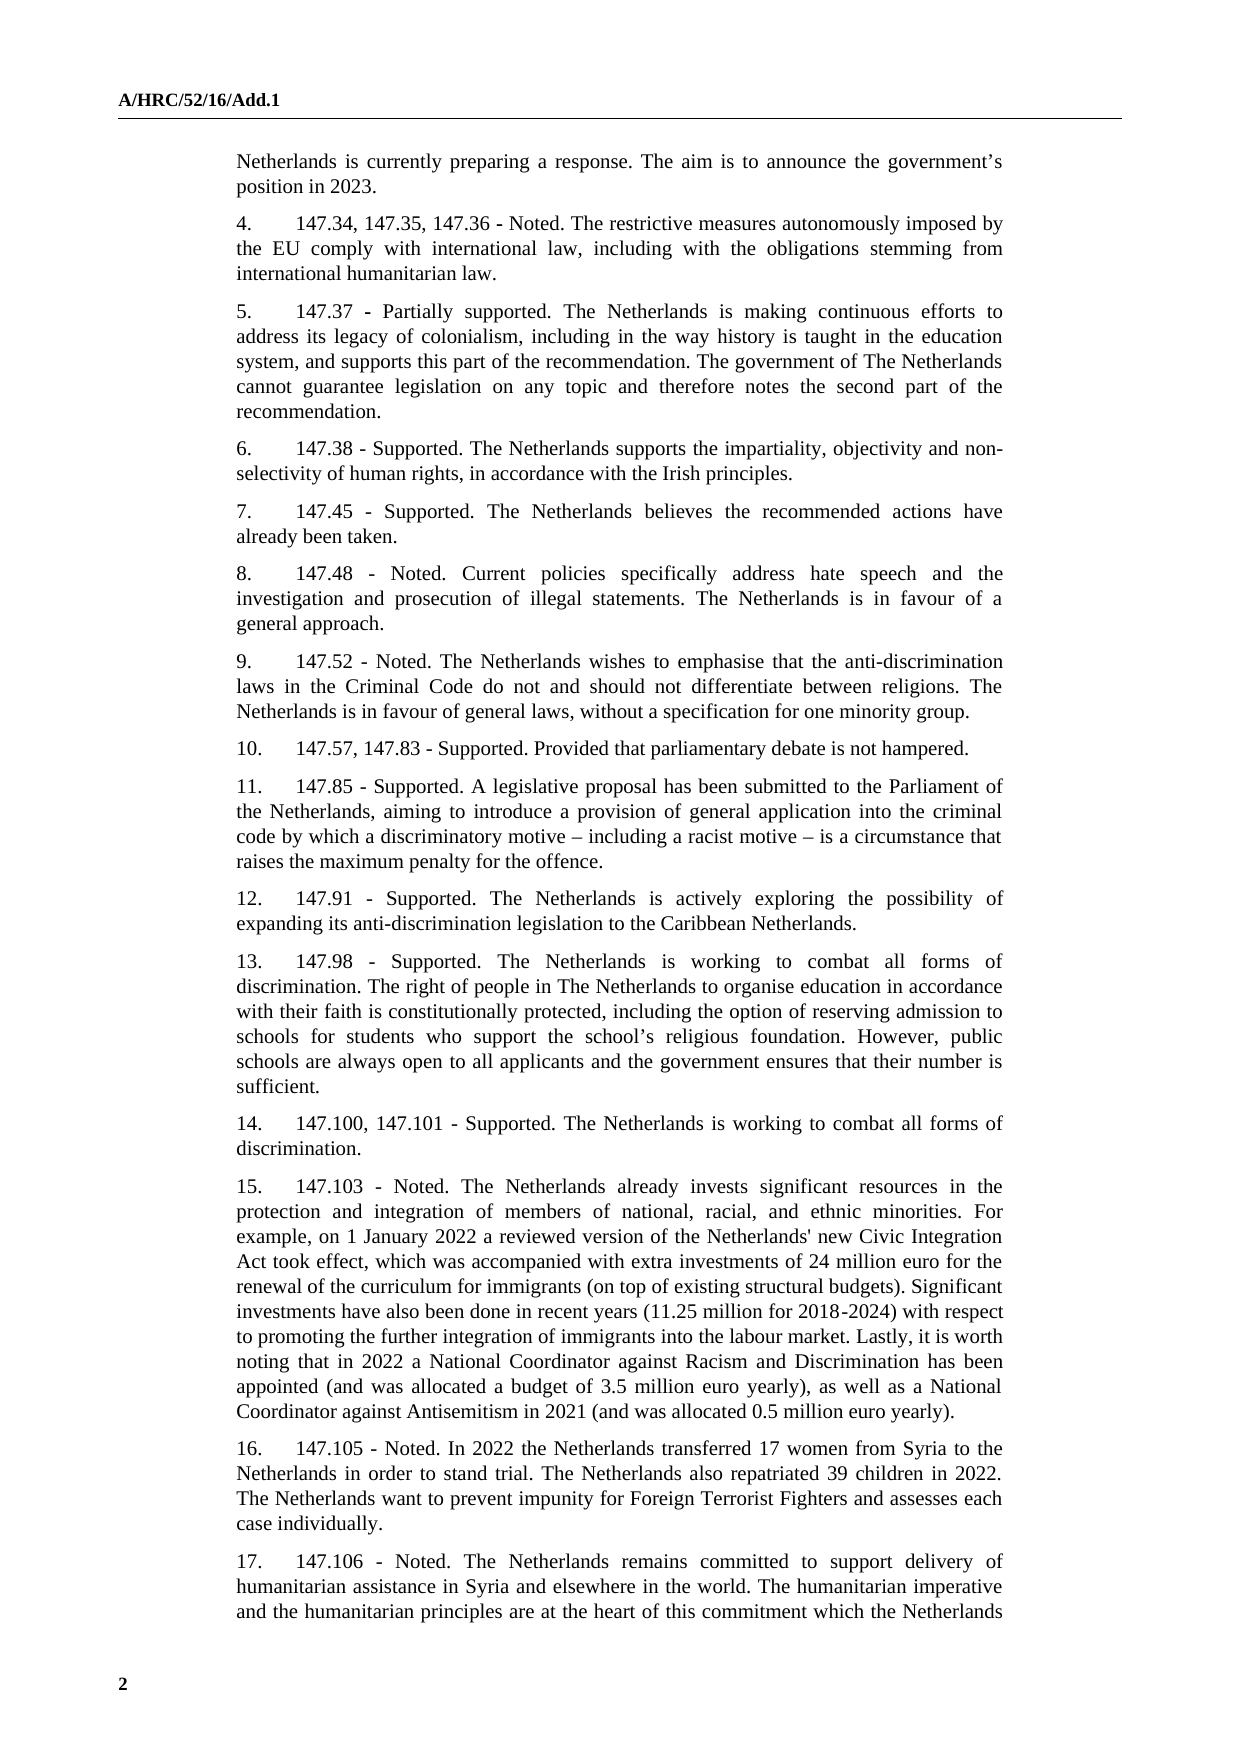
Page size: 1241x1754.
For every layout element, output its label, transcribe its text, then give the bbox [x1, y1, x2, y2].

text 8. 147.48 - Noted. Current policies specifically address hate speech and the investigation and prosecution of illegal statements. The Netherlands is in favour of a general approach. [236, 560, 1004, 635]
text 4. 147.34, 147.35, 147.36 - Noted. The restrictive measures autonomously imposed by the EU comply with international law, including with the obligations stemming from international humanitarian law. [236, 210, 1004, 285]
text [236, 148, 1004, 198]
text 11. 147.85 - Supported. A legislative proposal has been submitted to the Parliament of the Netherlands, aiming to introduce a provision of general application into the criminal code by which a discriminatory motive – including a racist motive – is a circumstance that raises the maximum penalty for the offence. [236, 773, 1004, 873]
text 12. 147.91 - Supported. The Netherlands is actively exploring the possibility of expanding its anti-discrimination legislation to the Caribbean Netherlands. [236, 885, 1004, 935]
text 16. 147.105 - Noted. In 2022 the Netherlands transferred 17 women from Syria to the Netherlands in order to stand trial. The Netherlands also repatriated 39 children in 2022. The Netherlands want to prevent impunity for Foreign Terrorist Fighters and assesses each case individually. [236, 1435, 1004, 1535]
text 7. 147.45 - Supported. The Netherlands believes the recommended actions have already been taken. [236, 498, 1004, 548]
text 5. 147.37 - Partially supported. The Netherlands is making continuous efforts to address its legacy of colonialism, including in the way history is taught in the education system, and supports this part of the recommendation. The government of The Netherlands cannot guarantee legislation on any topic and therefore notes the second part of the recommendation. [236, 298, 1004, 423]
text 14. 147.100, 147.101 - Supported. The Netherlands is working to combat all forms of discrimination. [236, 1110, 1004, 1160]
text 15. 147.103 - Noted. The Netherlands already invests significant resources in the protection and integration of members of national, racial, and ethnic minorities. For example, on 1 January 2022 a reviewed version of the Netherlands' new Civic Integration Act took effect, which was accompanied with extra investments of 24 million euro for the renewal of the curriculum for immigrants (on top of existing structural budgets). Significant investments have also been done in recent years (11.25 million for 2018-2024) with respect to promoting the further integration of immigrants into the labour market. Lastly, it is worth noting that in 2022 a National Coordinator against Racism and Discrimination has been appointed (and was allocated a budget of 3.5 million euro yearly), as well as a National Coordinator against Antisemitism in 2021 (and was allocated 0.5 million euro yearly). [236, 1173, 1004, 1423]
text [236, 1548, 1004, 1623]
text 9. 147.52 - Noted. The Netherlands wishes to emphasise that the anti-discrimination laws in the Criminal Code do not and should not differentiate between religions. The Netherlands is in favour of general laws, without a specification for one minority group. [236, 648, 1004, 723]
text 6. 147.38 - Supported. The Netherlands supports the impartiality, objectivity and non-selectivity of human rights, in accordance with the Irish principles. [236, 435, 1004, 485]
text 10. 147.57, 147.83 - Supported. Provided that parliamentary debate is not hampered. [236, 735, 1004, 760]
text 13. 147.98 - Supported. The Netherlands is working to combat all forms of discrimination. The right of people in The Netherlands to organise education in accordance with their faith is constitutionally protected, including the option of reserving admission to schools for students who support the school’s religious foundation. However, public schools are always open to all applicants and the government ensures that their number is sufficient. [236, 948, 1004, 1098]
